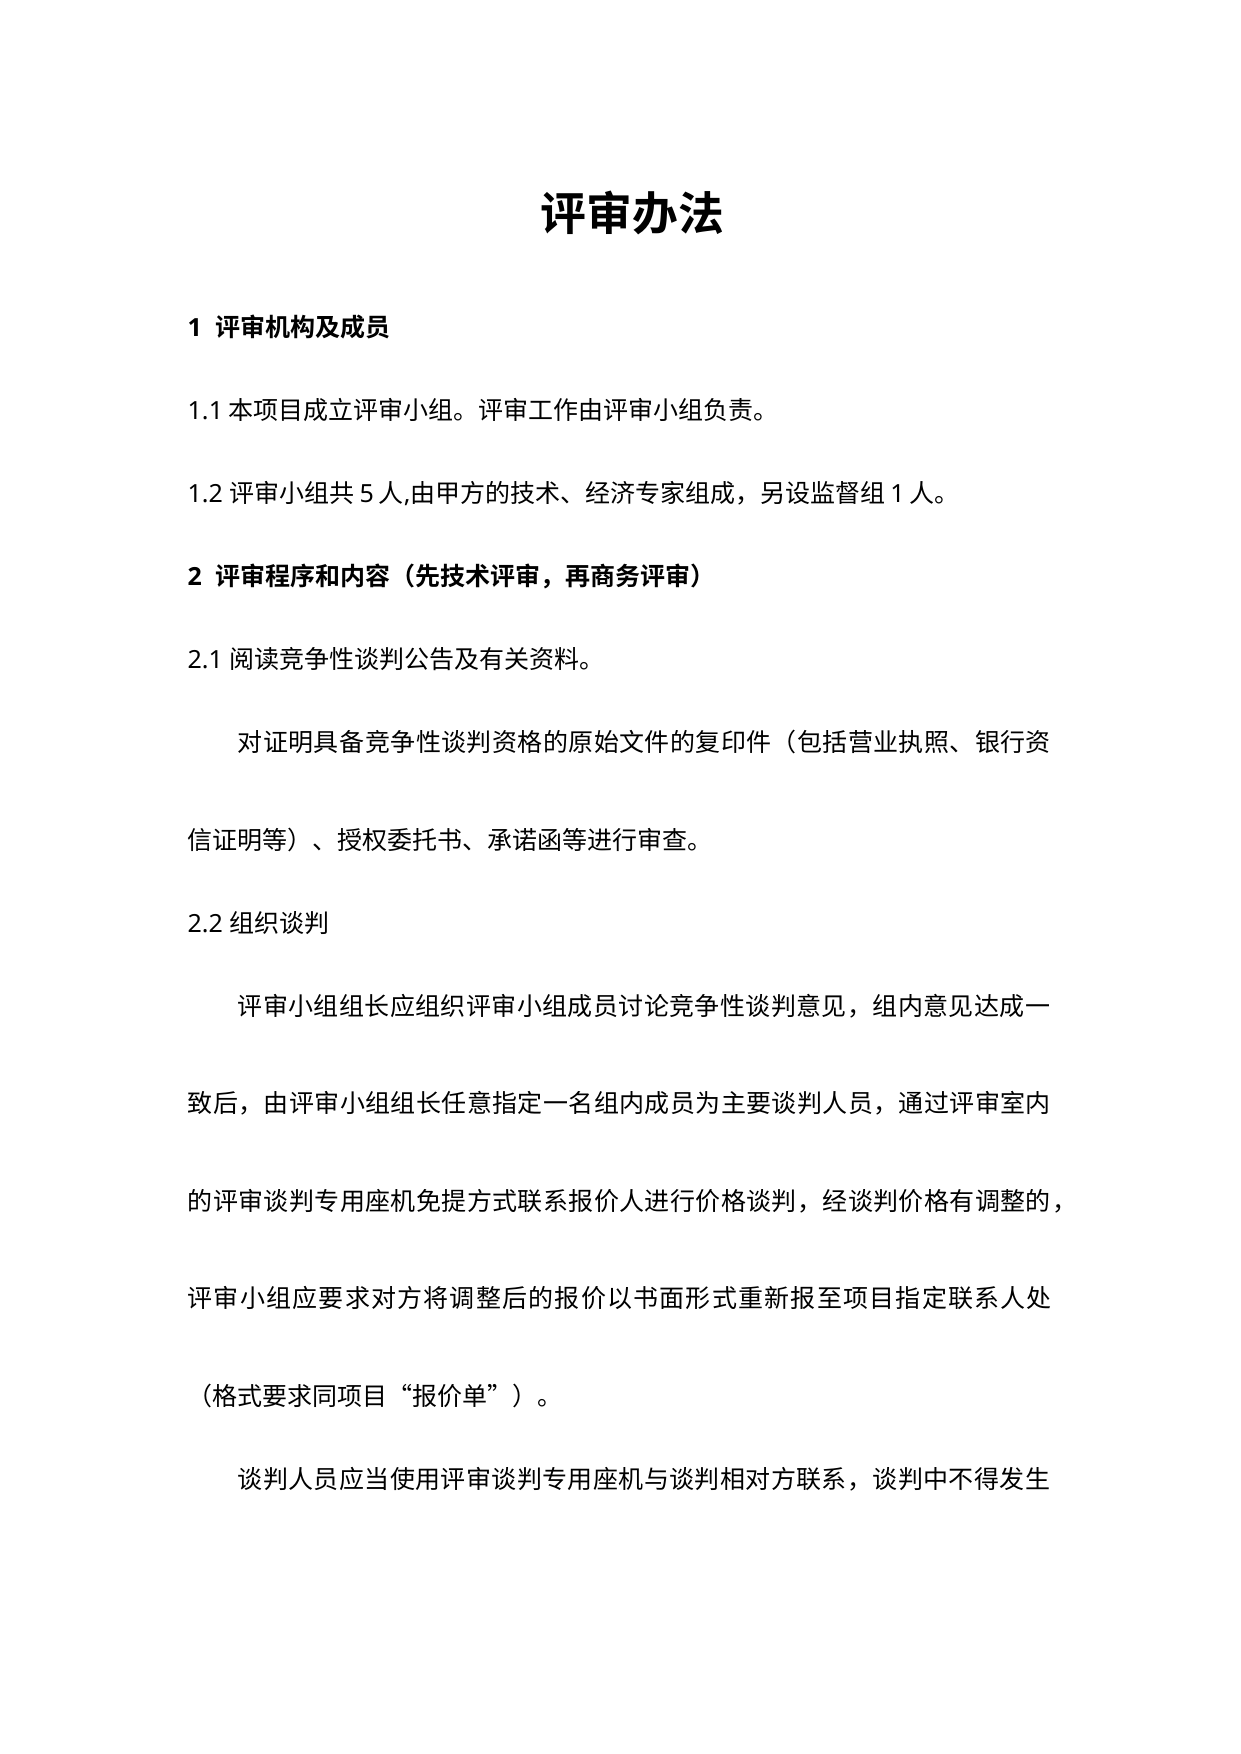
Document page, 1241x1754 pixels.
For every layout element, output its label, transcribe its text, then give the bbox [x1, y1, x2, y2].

text 评审办法 [187, 162, 1053, 259]
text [187, 1445, 1053, 1510]
text 1.2 评审小组共5人,由甲方的技术、经济专家组成，另设监督组1人。 [187, 459, 1053, 524]
text 1 评审机构及成员 [187, 293, 1053, 358]
text 评审小组组长应组织评审小组成员讨论竞争性谈判意见，组内意见达成一致后，由评审小组组长任意指定一名组内成员为主要谈判人员，通过评审室内的评审谈判专用座机免提方式联系报价人进行价格谈判，经谈判价格有调整的，评审小组应要求对方将调整后的报价以书面形式重新报至项目指定联系人处（格式要求同项目“报价单”）。 [187, 972, 1053, 1427]
text 2.1 阅读竞争性谈判公告及有关资料。 [187, 625, 1053, 690]
text 2.2 组织谈判 [187, 889, 1053, 954]
text 对证明具备竞争性谈判资格的原始文件的复印件（包括营业执照、银行资信证明等）、授权委托书、承诺函等进行审查。 [187, 708, 1053, 871]
text 2 评审程序和内容（先技术评审，再商务评审） [187, 542, 1053, 607]
text 1.1本项目成立评审小组。评审工作由评审小组负责。 [187, 376, 1053, 441]
